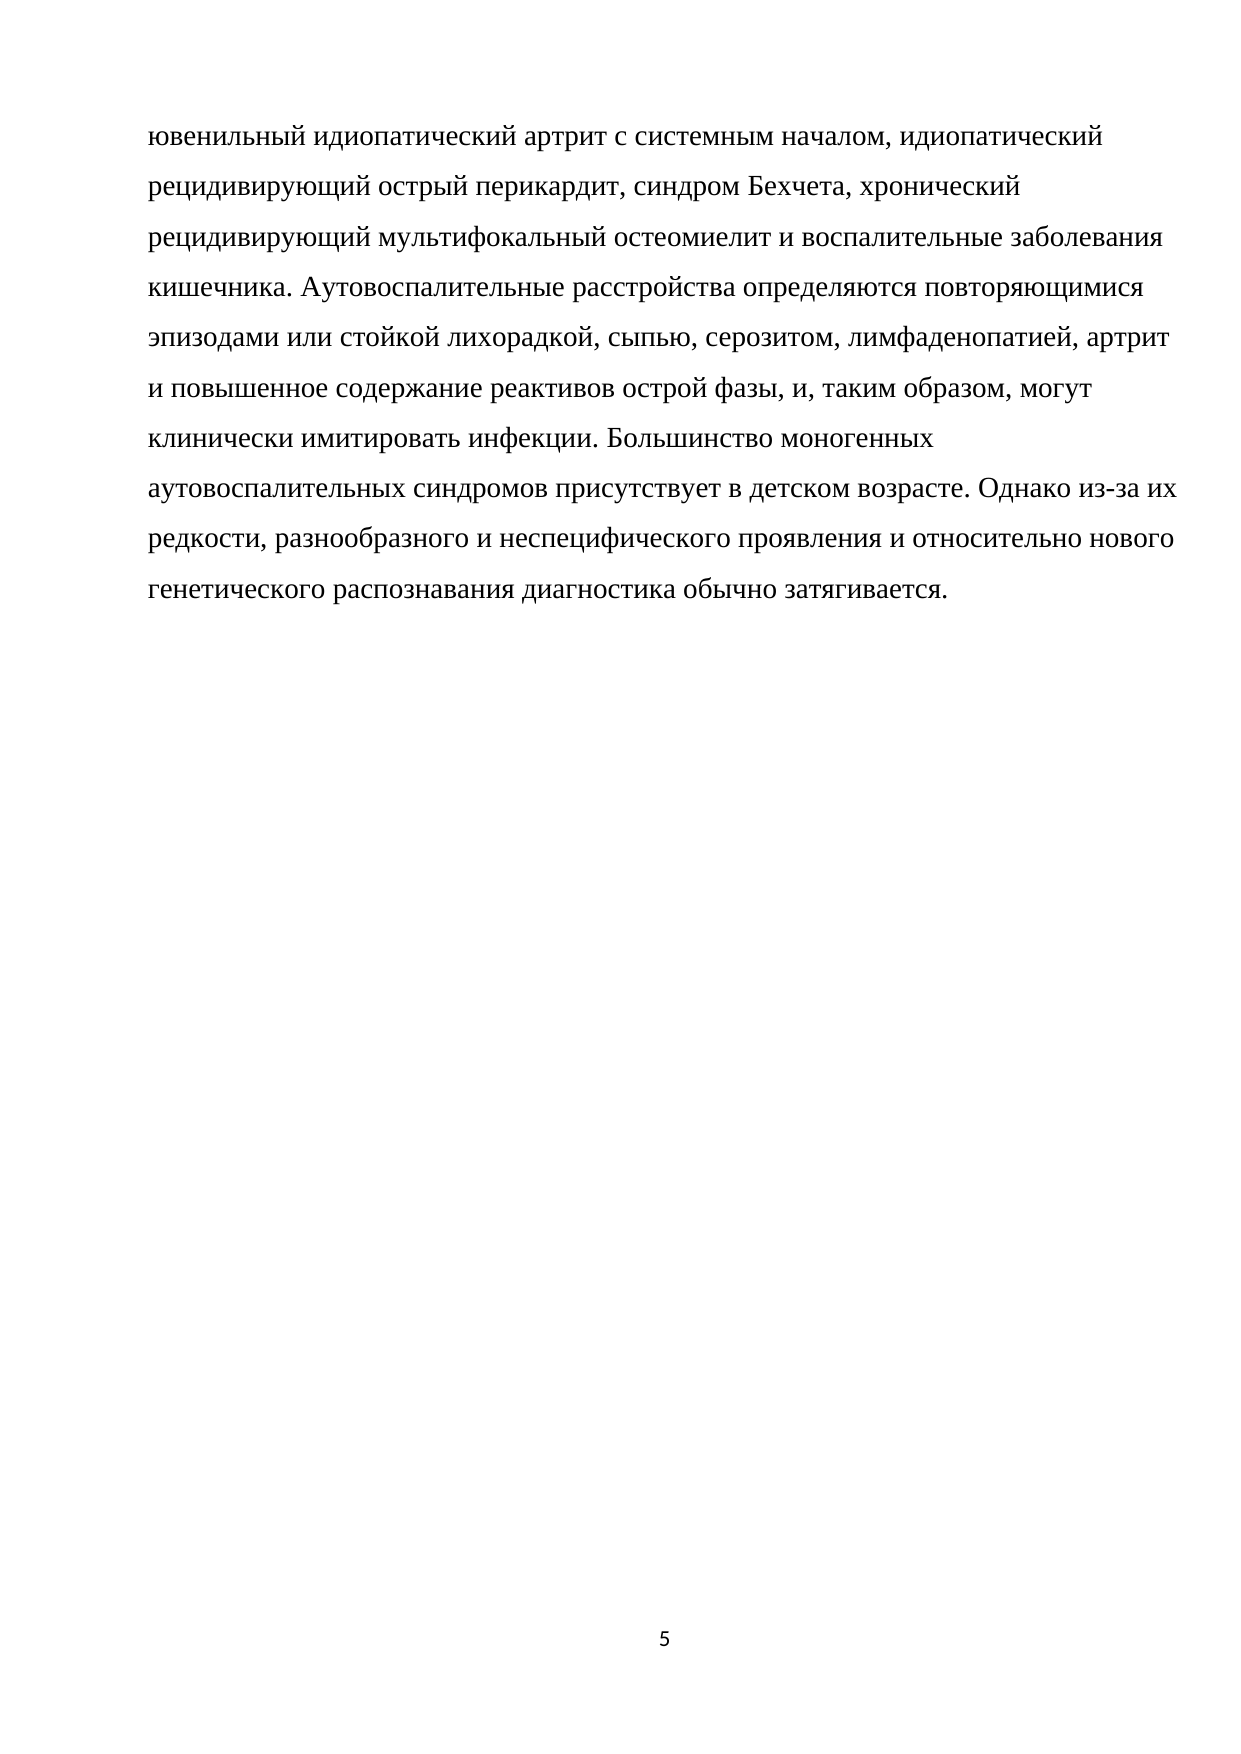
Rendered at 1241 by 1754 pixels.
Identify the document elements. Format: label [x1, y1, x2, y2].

text [148, 118, 1181, 604]
